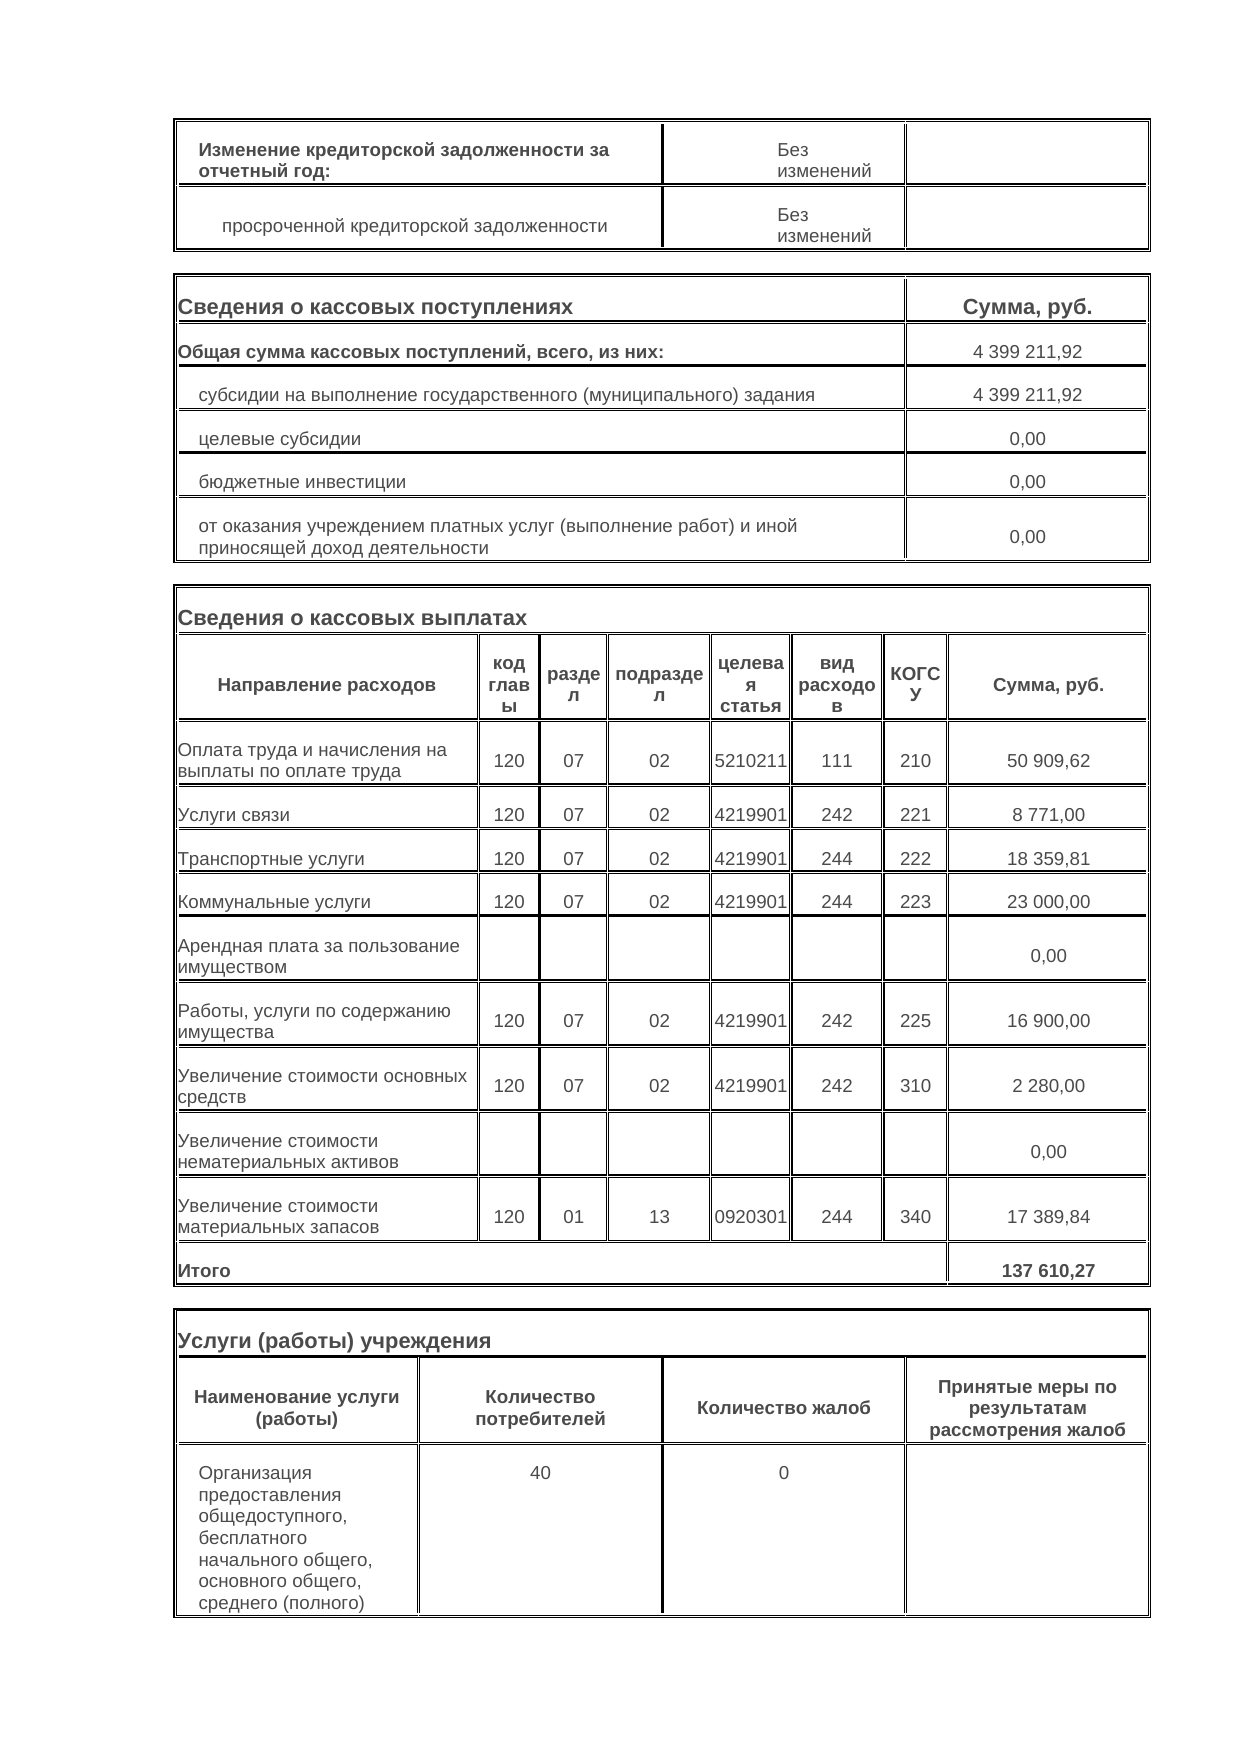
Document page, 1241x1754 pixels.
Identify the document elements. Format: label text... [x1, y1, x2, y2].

table_cell субсидии на выполнение государственного (муниципального) задания [177, 364, 904, 407]
table_cell 07 [541, 874, 606, 914]
table_cell 222 [885, 830, 946, 870]
table_cell 0,00 [906, 495, 1148, 559]
table_cell [885, 917, 946, 979]
table_cell 2 280,00 [949, 1044, 1148, 1109]
table_cell [541, 917, 606, 979]
table_cell 210 [885, 722, 946, 783]
table_cell [480, 1113, 538, 1174]
table_cell 02 [609, 983, 709, 1044]
table_cell Наименование услуги (работы) [177, 1355, 417, 1442]
table_cell 4219901 [712, 874, 789, 914]
table_cell Сумма, руб. [948, 632, 1149, 718]
table_cell 18 359,81 [948, 827, 1149, 870]
table_cell 07 [541, 983, 606, 1044]
table_cell 02 [609, 722, 709, 783]
table_cell 0920301 [712, 1178, 789, 1239]
table_cell [609, 1113, 709, 1174]
table_cell Общая сумма кассовых поступлений, всего, из них: [177, 320, 904, 364]
table_cell Работы, услуги по содержанию имущества [177, 979, 477, 1044]
table_cell Количество потребителей [420, 1358, 661, 1442]
table_cell Увеличение стоимости нематериальных активов [177, 1109, 477, 1174]
table_cell 5210211 [712, 722, 789, 783]
table_cell 244 [793, 1178, 881, 1239]
table_cell 0,00 [949, 914, 1148, 979]
table_cell 8 771,00 [949, 783, 1148, 827]
table_cell [609, 917, 709, 979]
table_cell Арендная плата за пользование имуществом [177, 914, 477, 979]
table_cell 07 [541, 1048, 606, 1109]
table_cell 111 [793, 722, 881, 783]
table_cell код главы [480, 635, 538, 718]
table_cell 242 [793, 1048, 881, 1109]
table_cell [906, 122, 1148, 183]
table_cell 02 [609, 830, 709, 870]
table_cell 0,00 [907, 408, 1148, 451]
table_cell [793, 1113, 881, 1174]
table_cell 02 [609, 874, 709, 914]
table_cell 0,00 [907, 451, 1148, 494]
table_cell 244 [793, 874, 881, 914]
table_cell 0 [662, 1445, 906, 1614]
table_cell Количество жалоб [664, 1358, 904, 1442]
table_cell 242 [793, 983, 881, 1044]
table_cell 07 [541, 722, 606, 783]
table_cell [712, 1113, 789, 1174]
table_cell Увеличение стоимости материальных запасов [177, 1174, 477, 1239]
table_cell [793, 917, 881, 979]
table_cell просроченной кредиторской задолженности [177, 183, 662, 248]
table_cell 07 [541, 830, 606, 870]
table_cell 225 [885, 983, 946, 1044]
table_cell 13 [609, 1178, 709, 1239]
table_cell 120 [480, 722, 538, 783]
table_cell раздел [541, 635, 606, 718]
table_cell Коммунальные услуги [177, 870, 477, 914]
table_cell 23 000,00 [949, 870, 1148, 914]
table_cell 07 [541, 787, 606, 827]
table_cell 40 [419, 1445, 662, 1614]
table_cell 120 [480, 874, 538, 914]
table_cell вид расходов [793, 635, 881, 718]
table_cell Без изменений [662, 122, 906, 183]
table_cell целевая статья [712, 635, 789, 718]
table_cell 4219901 [712, 983, 789, 1044]
table_cell 244 [793, 830, 881, 870]
table_cell [906, 1442, 1149, 1614]
table_cell 01 [541, 1178, 606, 1239]
table_cell 120 [480, 1178, 538, 1239]
table_header Сведения о кассовых выплатах [177, 588, 1148, 632]
table_cell Оплата труда и начисления на выплаты по оплате труда [177, 718, 477, 783]
table_cell [906, 183, 1148, 248]
table_cell 221 [885, 787, 946, 827]
table_cell 120 [480, 983, 538, 1044]
table_cell 50 909,62 [949, 718, 1148, 783]
table_cell 16 900,00 [949, 979, 1148, 1044]
table_cell 340 [885, 1178, 946, 1239]
table_cell Принятые меры по результатам рассмотрения жалоб [907, 1355, 1148, 1442]
table_cell 223 [885, 874, 946, 914]
table_cell 02 [609, 1048, 709, 1109]
table_cell [712, 917, 789, 979]
table_header Сведения о кассовых поступлениях [177, 277, 906, 320]
table_cell КОГСУ [885, 635, 946, 718]
table_cell 0,00 [949, 1109, 1148, 1174]
table_cell [480, 917, 538, 979]
table_cell бюджетные инвестиции [177, 451, 904, 494]
table_header Услуги (работы) учреждения [177, 1311, 1148, 1355]
table_cell Направление расходов [175, 632, 479, 718]
table_cell 310 [885, 1048, 946, 1109]
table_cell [175, 1442, 418, 1614]
table_cell от оказания учреждением платных услуг (выполнение работ) и иной приносящей доход деятельности [177, 495, 906, 559]
table_cell 02 [609, 787, 709, 827]
table_cell Изменение кредиторской задолженности за отчетный год: [177, 122, 662, 183]
table_cell 4219901 [712, 1048, 789, 1109]
table_cell 4 399 211,92 [907, 320, 1148, 364]
table_cell 4219901 [712, 787, 789, 827]
table_cell 120 [480, 1048, 538, 1109]
table_cell [885, 1113, 946, 1174]
table_cell Без изменений [662, 187, 906, 248]
table_cell 17 389,84 [949, 1174, 1148, 1239]
table_header Сумма, руб. [906, 277, 1148, 320]
table_cell 120 [480, 787, 538, 827]
table_cell 120 [480, 830, 538, 870]
table_cell Услуги связи [177, 783, 477, 827]
table_cell Итого [177, 1240, 948, 1283]
table_cell 137 610,27 [948, 1240, 1148, 1283]
table_cell 4219901 [712, 830, 789, 870]
table_cell целевые субсидии [177, 408, 904, 451]
table_cell подраздел [609, 635, 709, 718]
table_cell [541, 1113, 606, 1174]
table_cell 4 399 211,92 [907, 364, 1148, 407]
table_cell Увеличение стоимости основных средств [177, 1044, 477, 1109]
table_cell Транспортные услуги [175, 827, 479, 870]
table_cell 242 [793, 787, 881, 827]
